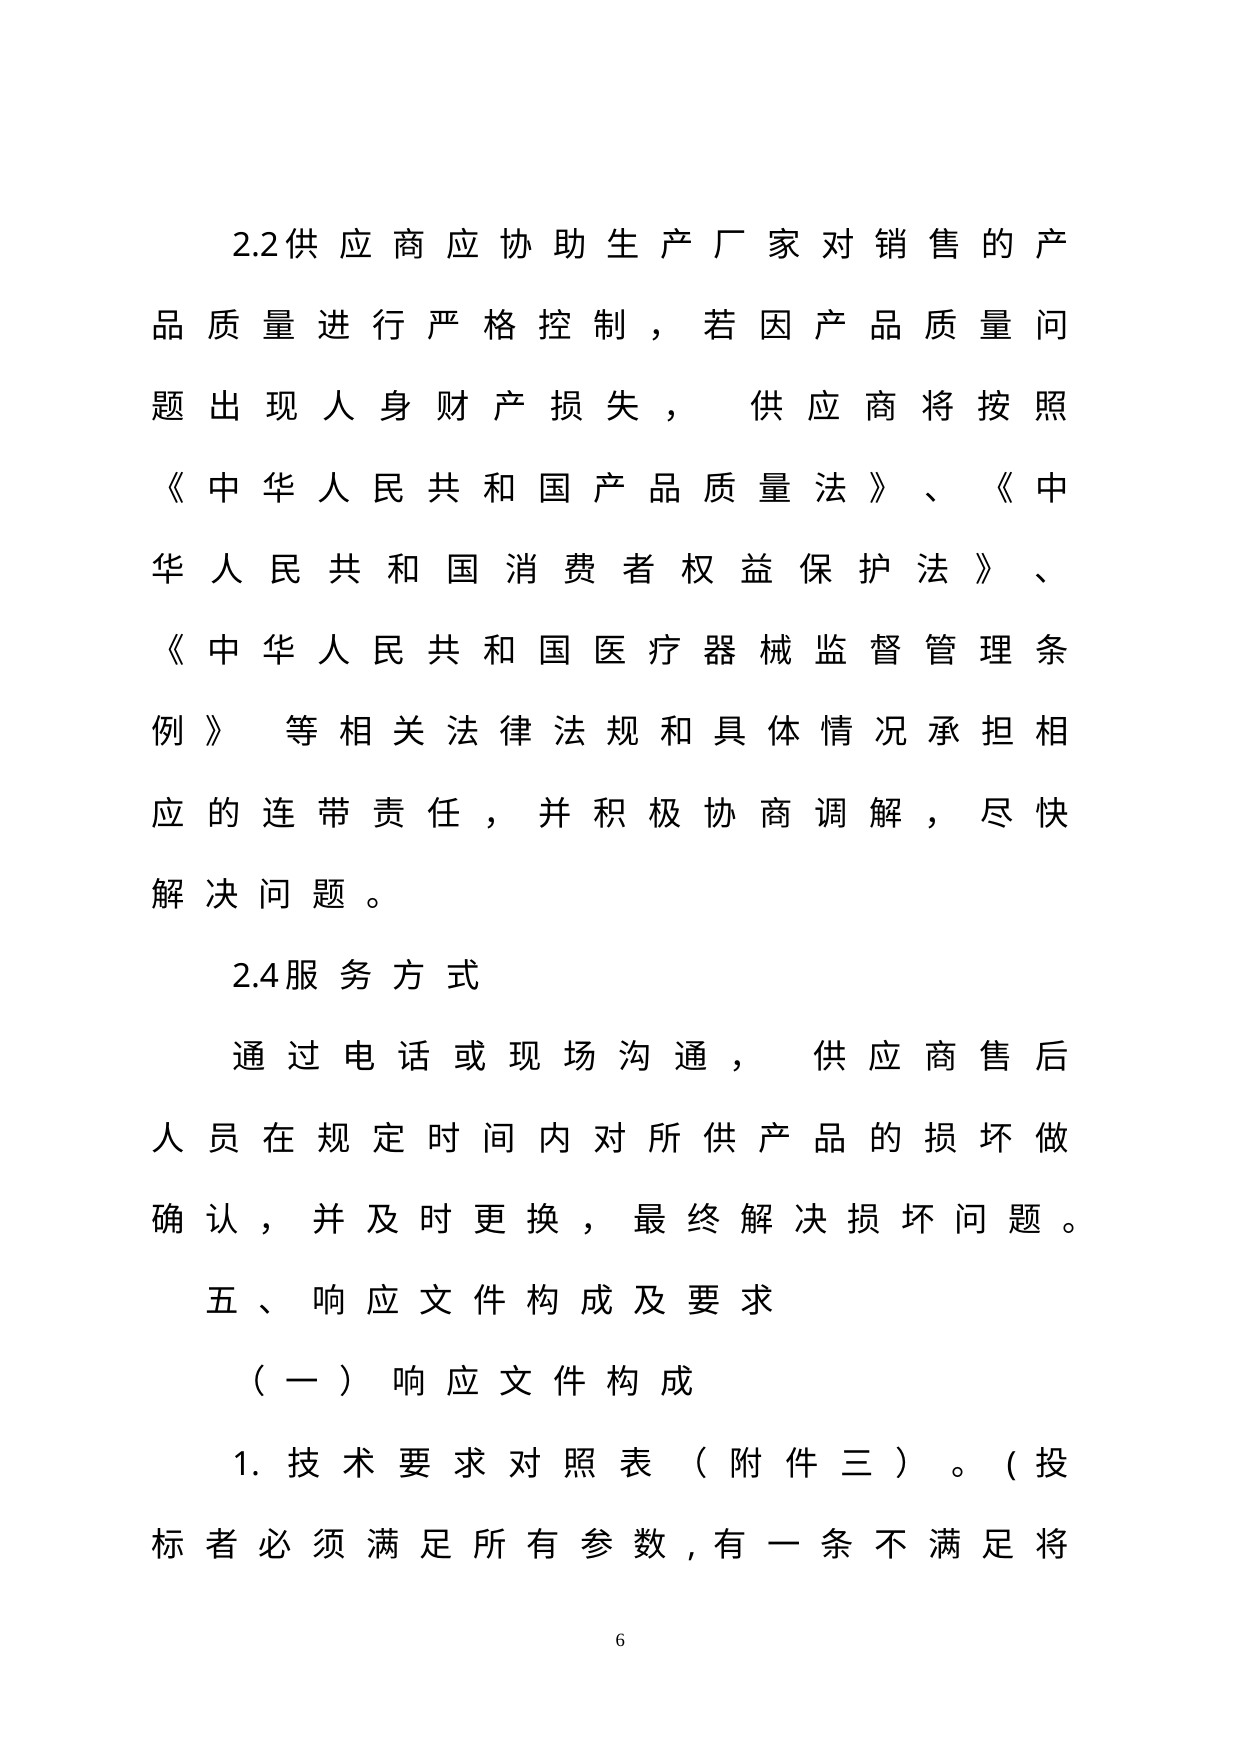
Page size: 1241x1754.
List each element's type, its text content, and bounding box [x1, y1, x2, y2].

text （一）响应文件构成 [152, 1339, 1088, 1420]
text 五、响应文件构成及要求 [152, 1257, 1088, 1339]
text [152, 1420, 1088, 1582]
text 通过电话或现场沟通， 供应商售后人员在规定时间内对所供产品的损坏做确认，并及时更换，最终解决损坏问题。 [152, 1014, 1088, 1257]
text 2.4服务方式 [152, 932, 1088, 1014]
text 2.2供应商应协助生产厂家对销售的产品质量进行严格控制，若因产品质量问题出现人身财产损失， 供应商将按照《中华人民共和国产品质量法》、《中华人民共和国消费者权益保护法》、《中华人民共和国医疗器械监督管理条例》 等相关法律法规和具体情况承担相应的连带责任，并积极协商调解，尽快解决问题。 [152, 201, 1088, 932]
